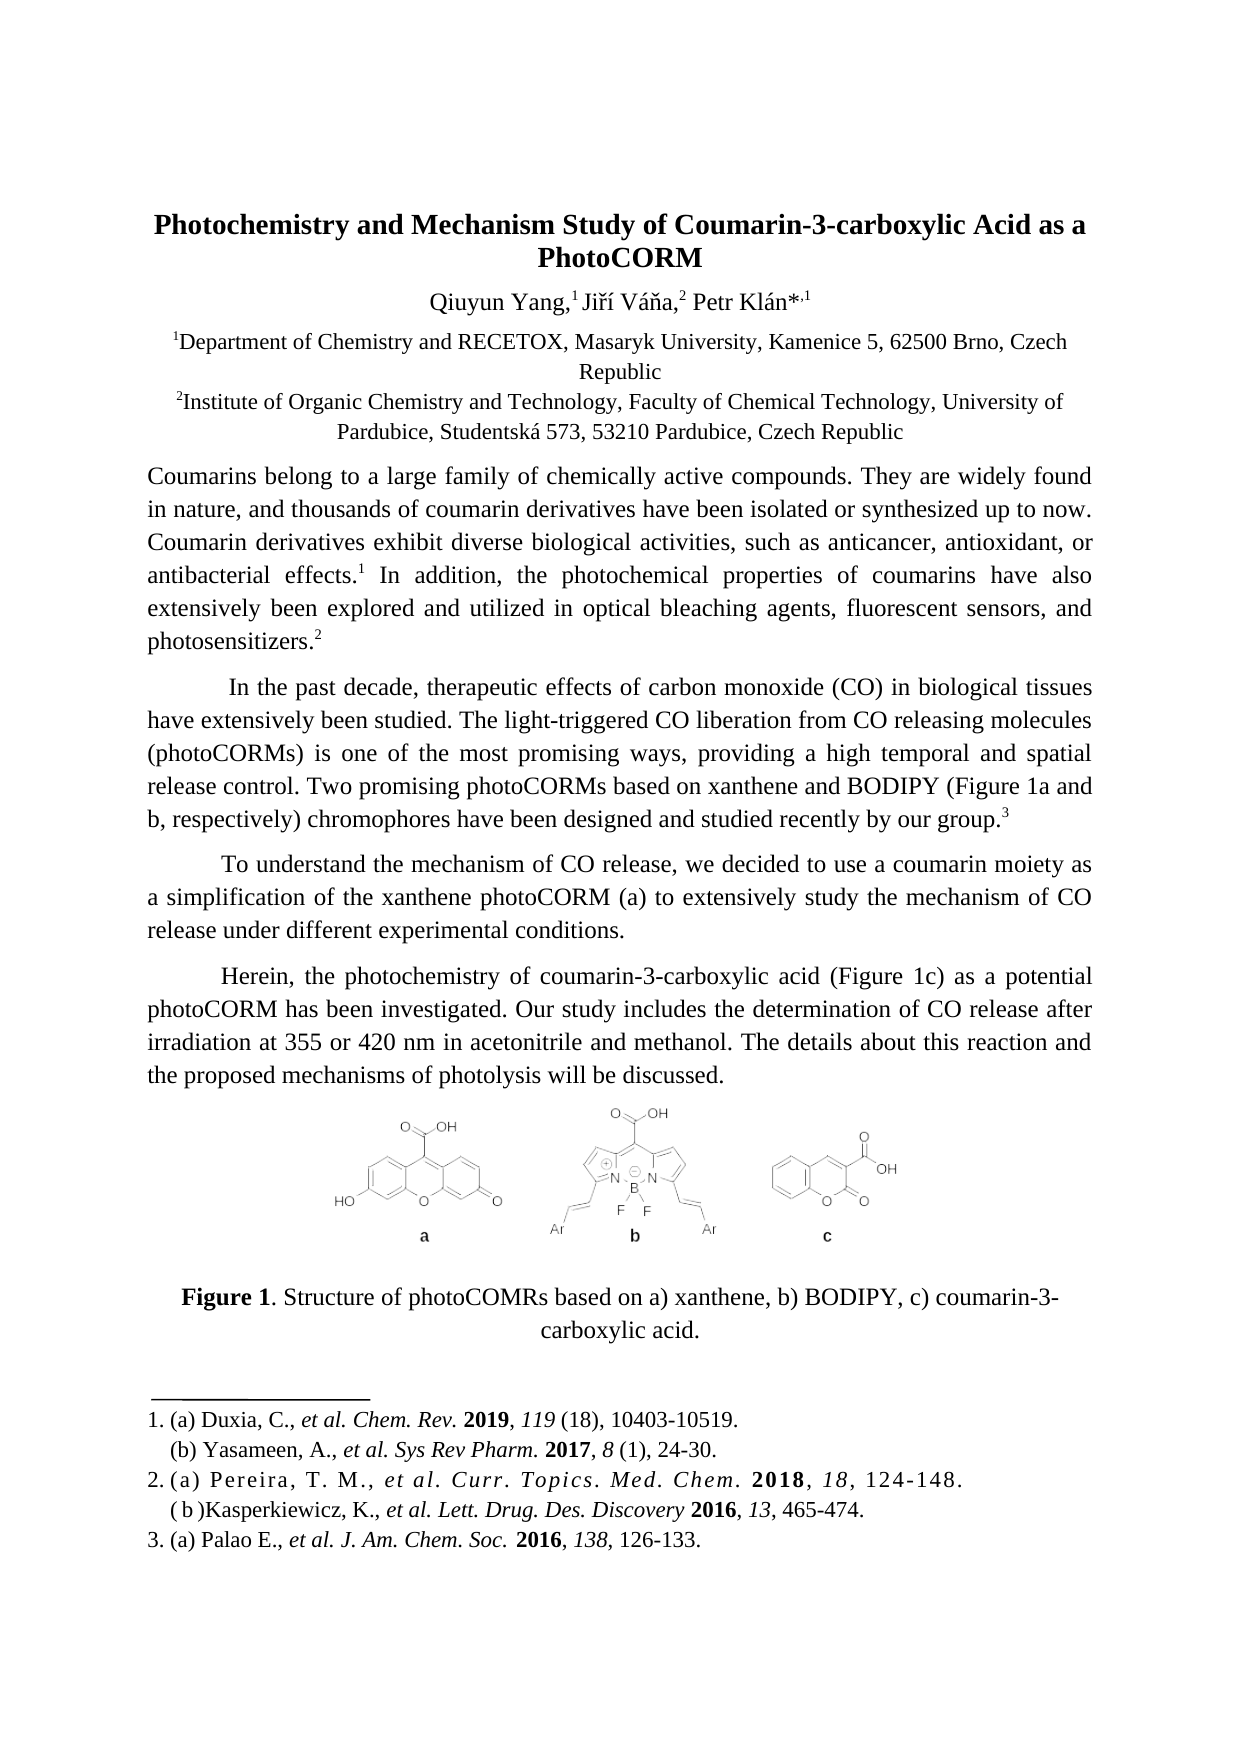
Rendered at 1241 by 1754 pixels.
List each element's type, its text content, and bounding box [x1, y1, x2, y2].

text (b)Kasperkiewicz, K., et al. Lett. Drug. Des. Discovery 2016, 13, 465-474. [147, 1496, 1093, 1523]
text To understand the mechanism of CO release, we decided to use a coumarin moiety as a simplification of the xanthene photoCORM (a) to extensively study the mechanism of CO release under different experimental conditions. [147, 849, 1093, 944]
text Herein, the photochemistry of coumarin-3-carboxylic acid (Figure 1c) as a potential photoCORM has been investigated. Our study includes the determination of CO release after irradiation at 355 or 420 nm in acetonitrile and methanol. The details about this reaction and the proposed mechanisms of photolysis will be discussed. [147, 961, 1093, 1089]
text 1. (a) Duxia, C., et al. Chem. Rev. 2019, 119 (18), 10403-10519. [147, 1406, 1093, 1432]
text 1Department of Chemistry and RECETOX, Masaryk University, Kamenice 5, 62500 Brno, Czech Republic [147, 328, 1093, 384]
text 3. (a) Palao E., et al. J. Am. Chem. Soc. 2016, 138, 126-133. [147, 1527, 1093, 1553]
text Photochemistry and Mechanism Study of Coumarin-3-carboxylic Acid as a PhotoCORM [147, 207, 1093, 274]
text 2Institute of Organic Chemistry and Technology, Faculty of Chemical Technology, University of Pardubice, Studentská 573, 53210 Pardubice, Czech Republic [147, 388, 1093, 445]
text In the past decade, therapeutic effects of carbon monoxide (CO) in biological tissues have extensively been studied. The light-triggered CO liberation from CO releasing molecules (photoCORMs) is one of the most promising ways, providing a high temporal and spatial release control. Two promising photoCORMs based on xanthene and BODIPY (Figure 1a and b, respectively) chromophores have been designed and studied recently by our group.3 [147, 672, 1093, 833]
text Figure 1. Structure of photoCOMRs based on a) xanthene, b) BODIPY, c) coumarin-3-carboxylic acid. [147, 1282, 1093, 1343]
text 2. (a) Pereira, T. M., et al. Curr. Topics. Med. Chem. 2018, 18, 124-148. [147, 1466, 1093, 1492]
text Coumarins belong to a large family of chemically active compounds. They are widely found in nature, and thousands of coumarin derivatives have been isolated or synthesized up to now. Coumarin derivatives exhibit diverse biological activities, such as anticancer, antioxidant, or antibacterial effects.1 In addition, the photochemical properties of coumarins have also extensively been explored and utilized in optical bleaching agents, fluorescent sensors, and photosensitizers.2 [147, 461, 1093, 655]
text (b) Yasameen, A., et al. Sys Rev Pharm. 2017, 8 (1), 24-30. [147, 1436, 1093, 1462]
text Qiuyun Yang,1 Jiří Váňa,2 Petr Klán*,1 [147, 287, 1093, 315]
